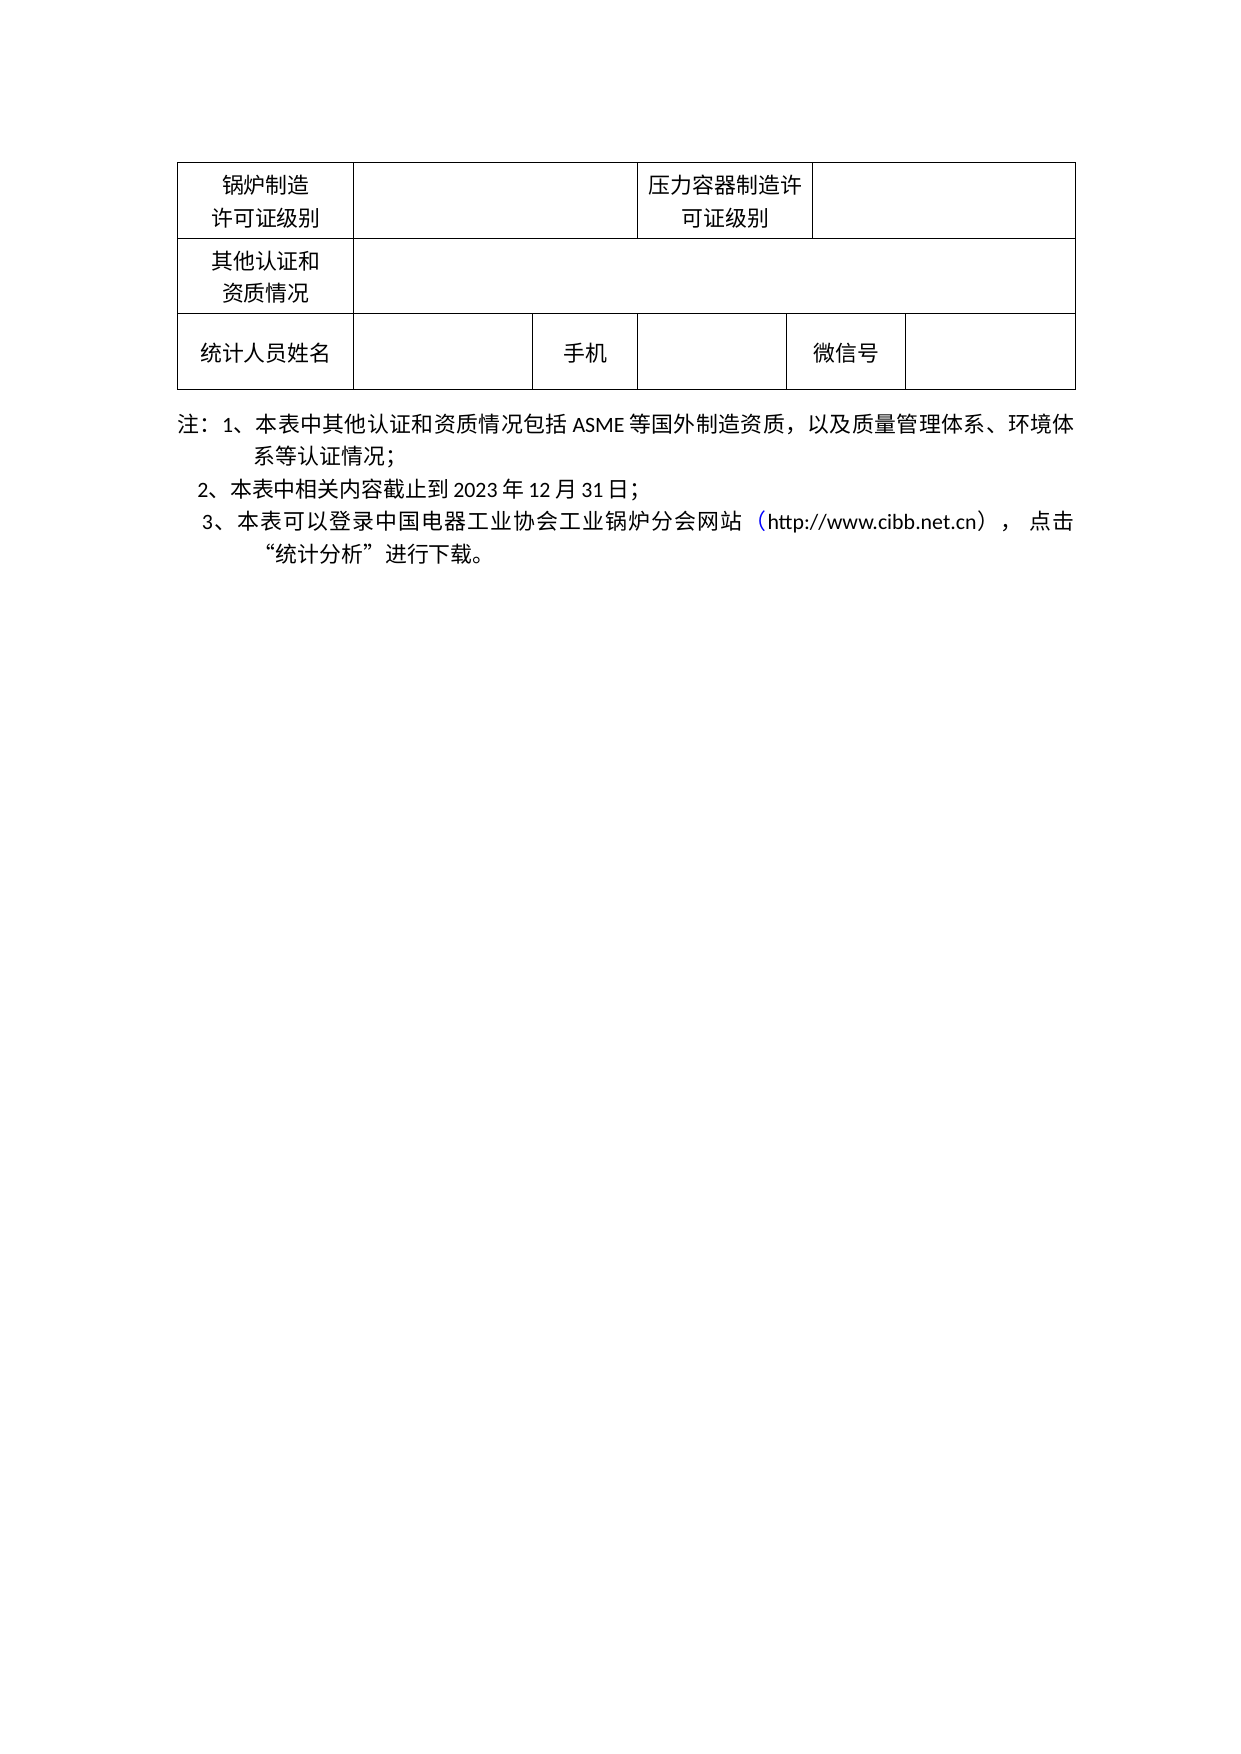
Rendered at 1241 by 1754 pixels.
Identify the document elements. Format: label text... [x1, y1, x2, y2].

table_cell 锅炉制造 许可证级别 [178, 163, 353, 238]
text 2、本表中相关内容截止到2023年12月31日； [177, 471, 1075, 504]
text 注：1、本表中其他认证和资质情况包括ASME等国外制造资质，以及质量管理体系、环境体系等认证情况； [177, 406, 1075, 471]
table_cell [638, 314, 786, 389]
table_cell 微信号 [787, 314, 905, 389]
table_cell [354, 239, 1075, 313]
table_cell [813, 163, 1075, 238]
table_cell 其他认证和 资质情况 [178, 239, 353, 313]
table_cell 压力容器制造许可证级别 [638, 163, 812, 238]
text 3、本表可以登录中国电器工业协会工业锅炉分会网站（http://www.cibb.net.cn）， 点击“统计分析”进行下载。 [177, 504, 1075, 569]
table_cell 手机 [533, 314, 637, 389]
table_cell [354, 314, 532, 389]
table_cell 统计人员姓名 [178, 314, 353, 389]
table_cell [906, 314, 1075, 389]
table_cell [354, 163, 637, 238]
